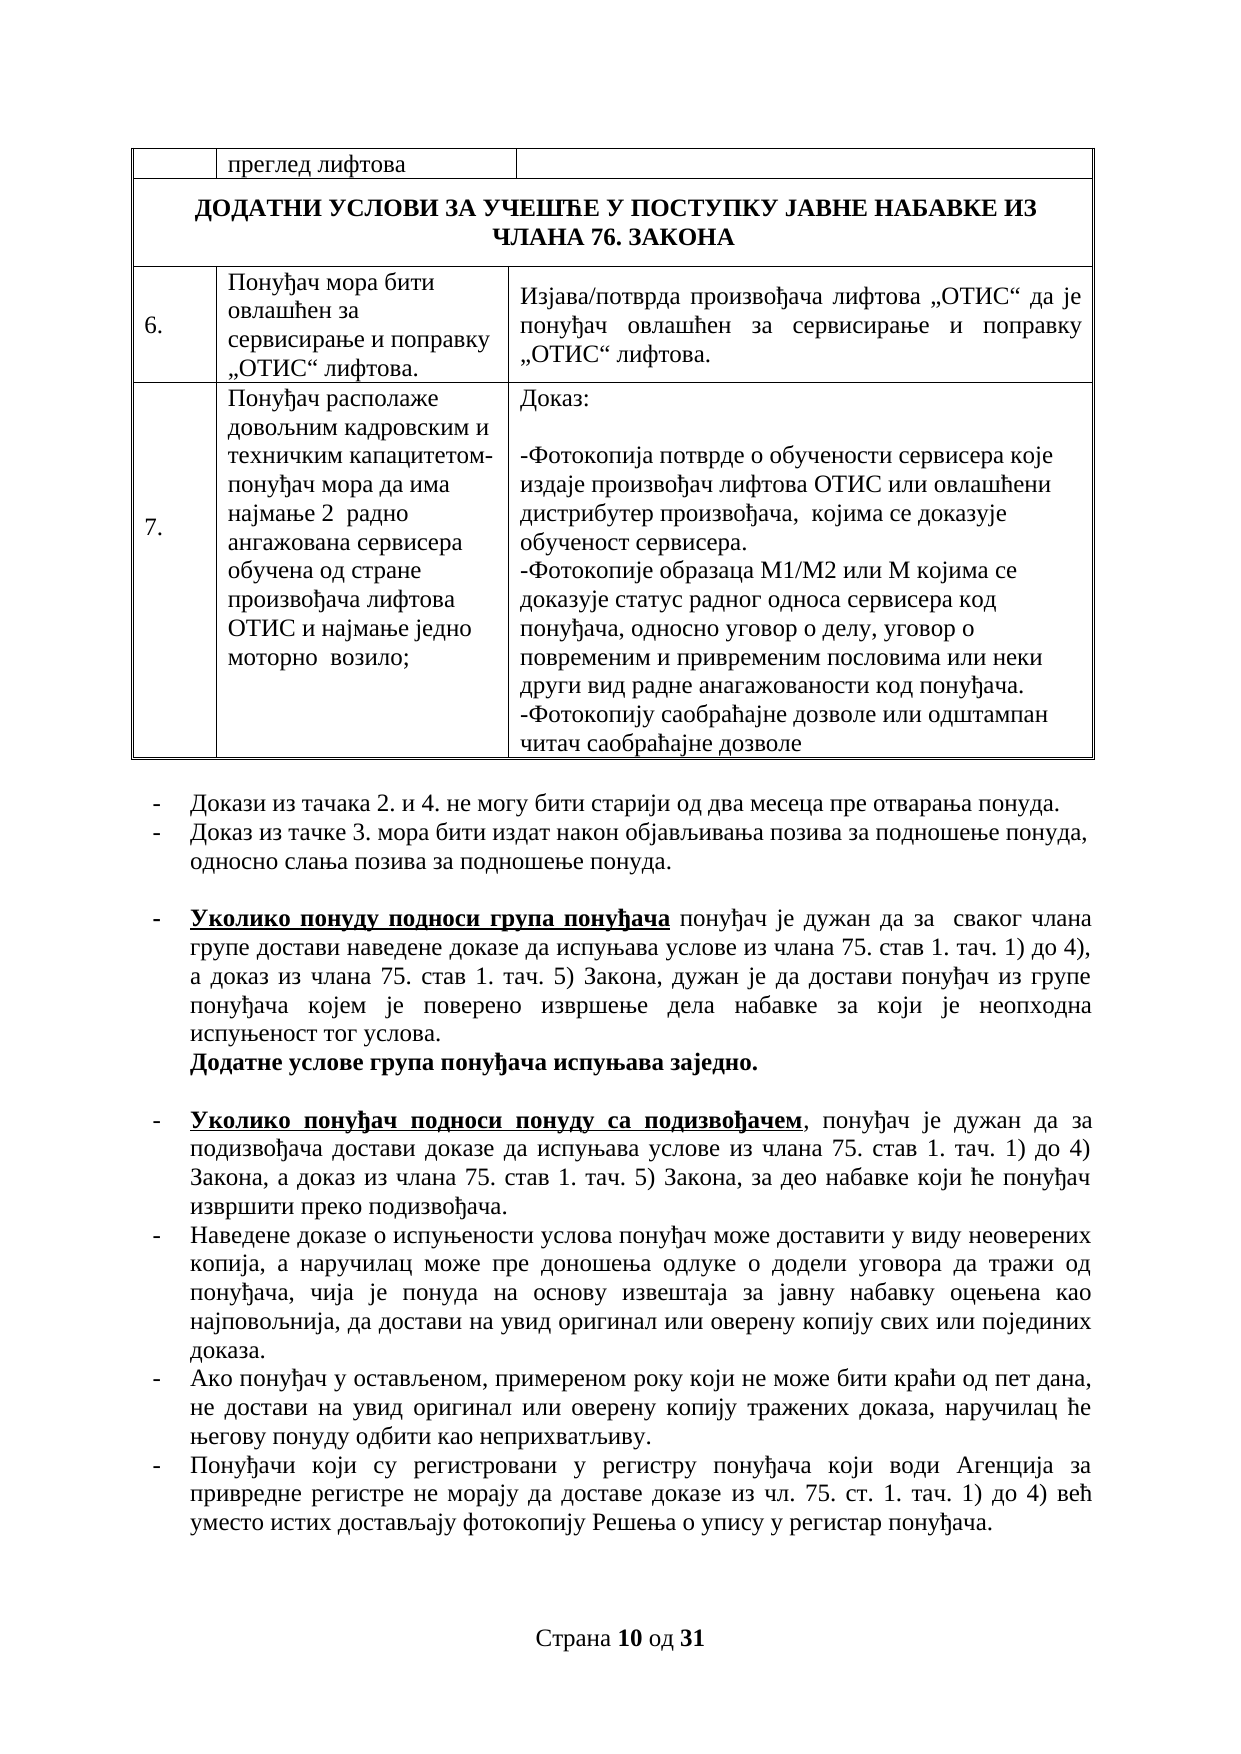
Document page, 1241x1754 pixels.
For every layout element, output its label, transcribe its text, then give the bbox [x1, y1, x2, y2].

table_cell Понуђач мора бити овлашћен за сервисирање и поправку „ОТИС“ лифтова. [217, 267, 508, 382]
table_cell ДОДАТНИ УСЛОВИ ЗА УЧЕШЋЕ У ПОСТУПКУ ЈАВНЕ НАБАВКЕ ИЗ ЧЛАНА 76. ЗАКОНА [134, 179, 1092, 266]
list Додатне услове група понуђача испуњава заједно. [190, 1047, 1092, 1076]
list Уколико понуду подноси група понуђача понуђач је дужан да за сваког члана групе достави наведене доказе да испуњава услове из члана 75. став 1. тач. 1) до 4), а доказ из члана 75. став 1. тач. 5) Закона, дужан је да достави понуђач из групе понуђача којем је поверено извршење дела набавке за који је неопходна испуњеност тог услова. [152, 903, 1092, 1047]
table_cell Понуђач располаже довољним кадровским и техничким капацитетом- понуђач мора да има најмање 2 радно ангажована сервисера обучена од стране произвођача лифтова ОТИС и најмање једно моторно возило; [217, 383, 508, 757]
table_cell [134, 149, 216, 177]
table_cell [517, 149, 1092, 177]
table_cell 7. [134, 383, 216, 757]
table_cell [217, 149, 516, 177]
table_cell Доказ: -Фотокопија потврде о обучености сервисера које издаје произвођач лифтова ОТИС или овлашћени дистрибутер произвођача, којима се доказује обученост сервисера. -Фотокопије образаца М1/М2 или М којима се доказује статус радног односа сервисера код понуђача, односно уговор о делу, уговор о повременим и привременим пословима или неки други вид радне анагажованости код понуђача. -Фотокопију саобраћајне дозволе или одштампан читач саобраћајне дозволе [509, 383, 1092, 757]
list Уколико понуђач подноси понуду са подизвођачем, понуђач је дужан да за подизвођача достави доказе да испуњава услове из члана 75. став 1. тач. 1) до 4) Закона, а доказ из члана 75. став 1. тач. 5) Закона, за део набавке који ће понуђач извршити преко подизвођача. [152, 1105, 1092, 1220]
list Докази из тачака 2. и 4. не могу бити старији од два месеца пре отварања понуда. [152, 788, 1092, 817]
list Доказ из тачке 3. мора бити издат након објављивања позива за подношење понуда, односно слања позива за подношење понуда. [152, 817, 1092, 875]
table_cell 6. [134, 267, 216, 382]
table_cell Изјава/потврда произвођача лифтова „ОТИС“ да је понуђач овлашћен за сервисирање и поправку „ОТИС“ лифтова. [509, 267, 1092, 382]
list Понуђачи који су регистровани у регистру понуђача који води Агенција за привредне регистре не морају да доставе доказе из чл. 75. ст. 1. тач. 1) до 4) већ уместо истих достављају фотокопију Решења о упису у регистар понуђача. [152, 1450, 1092, 1536]
list Наведене доказе о испуњености услова понуђач може доставити у виду неоверених копија, а наручилац може пре доношења одлуке о додели уговора да тражи од понуђача, чија је понуда на основу извештаја за јавну набавку оцењена као најповољнија, да достави на увид оригинал или оверену копију свих или појединих доказа. [152, 1220, 1092, 1363]
list Ако понуђач у остављеном, примереном року који не може бити краћи од пет дана, не достави на увид оригинал или оверену копију тражених доказа, наручилац ће његову понуду одбити као неприхватљиву. [152, 1363, 1092, 1450]
